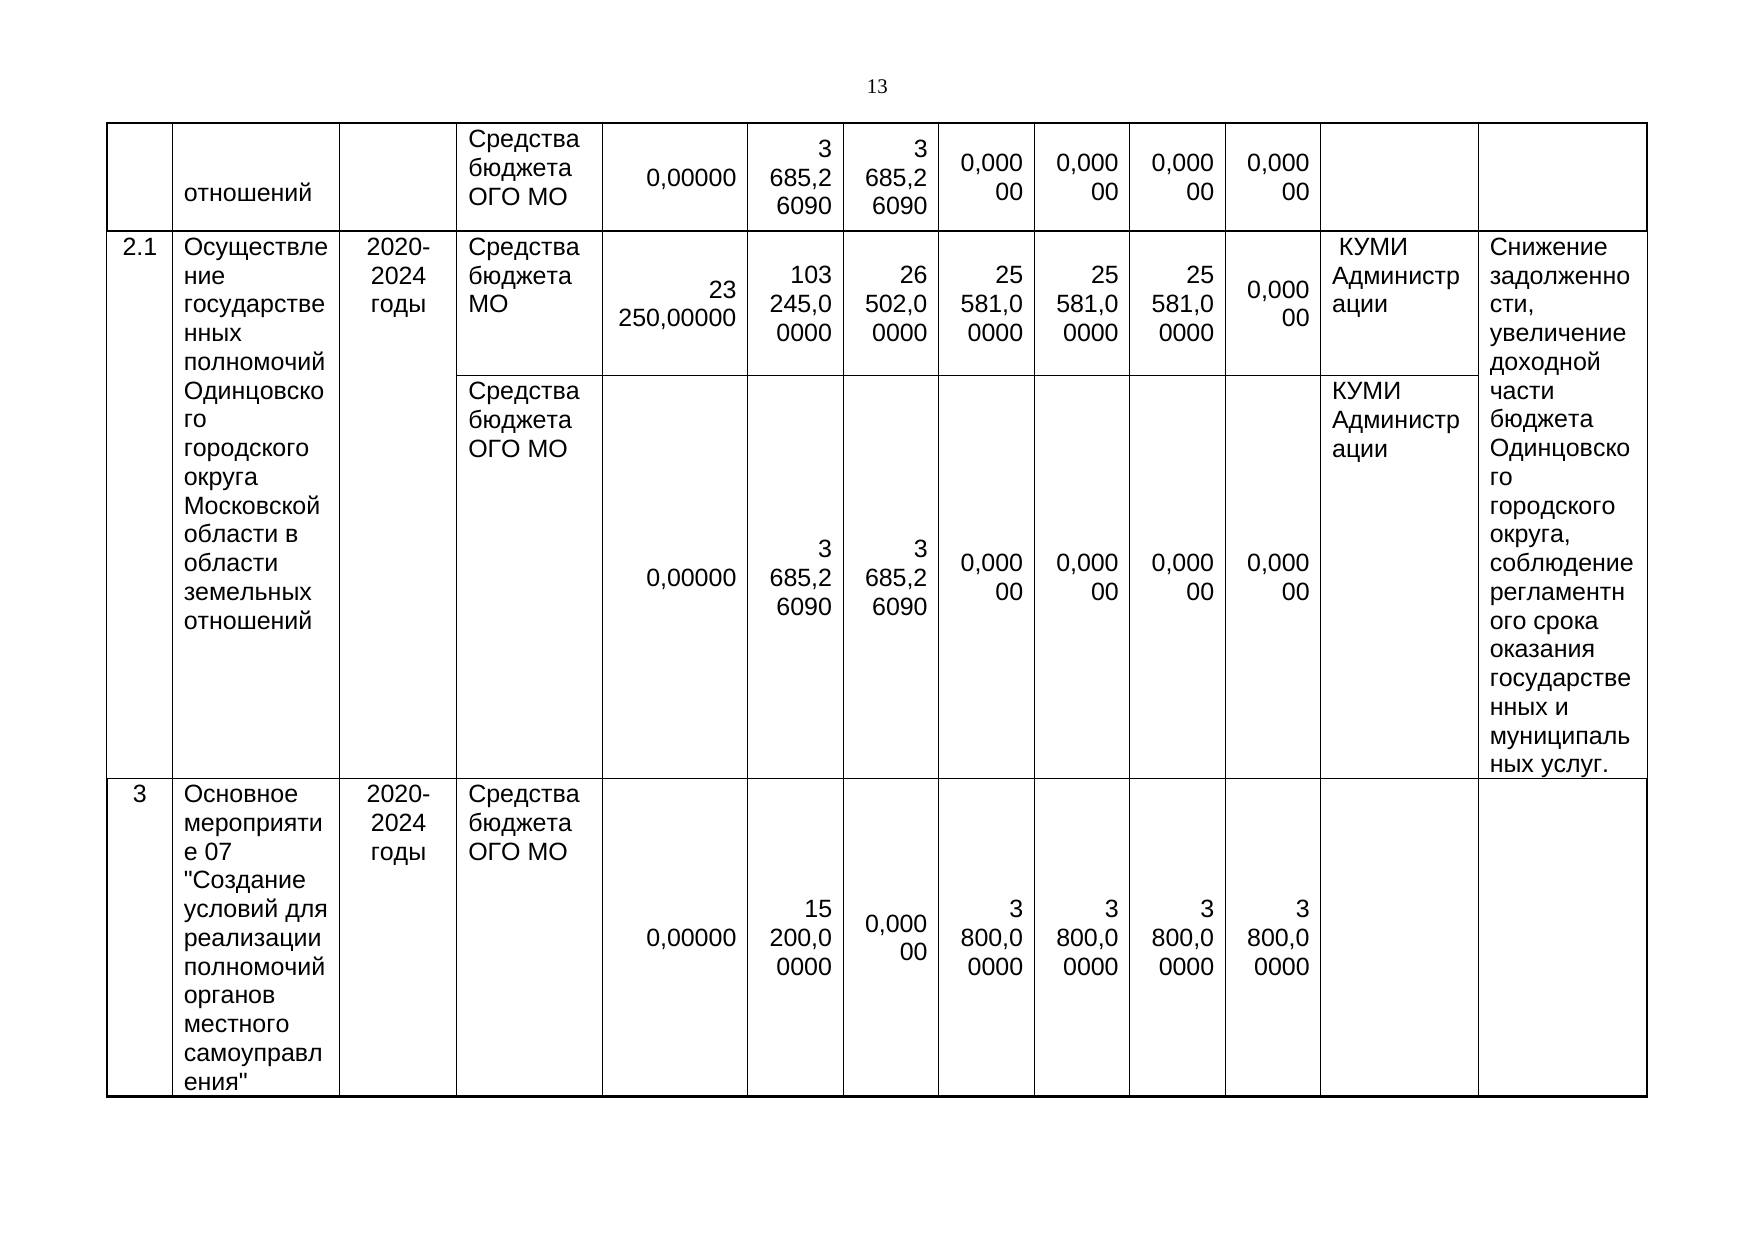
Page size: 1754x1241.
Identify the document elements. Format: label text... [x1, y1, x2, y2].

table_cell 0,00000 [603, 376, 747, 778]
table_cell [1479, 779, 1646, 1095]
table_cell 3 800,00000 [1226, 779, 1320, 1095]
table_cell 23 250,00000 [603, 232, 747, 375]
table_cell 0,00000 [1130, 124, 1225, 230]
table_cell 25 581,00000 [939, 232, 1034, 375]
table_cell [1321, 779, 1478, 1095]
table_cell 0,00000 [844, 779, 938, 1095]
table_cell 3 685,26090 [844, 124, 938, 230]
table_cell [1321, 124, 1478, 230]
table_cell КУМИ Администрации [1321, 376, 1478, 778]
table_cell 0,00000 [1226, 124, 1320, 230]
table_cell 0,00000 [939, 124, 1034, 230]
table_cell 3 800,00000 [1130, 779, 1225, 1095]
table_cell 0,00000 [1226, 232, 1320, 375]
table_cell 0,00000 [1035, 376, 1129, 778]
table_cell КУМИ Администрации [1321, 232, 1478, 375]
table_cell 3 685,26090 [844, 376, 938, 778]
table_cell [457, 779, 602, 1095]
table_cell 3 685,26090 [748, 376, 843, 778]
table_cell Снижение задолженности, увеличение доходной части бюджета Одинцовского городского округа, соблюдение регламентного срока оказания государственных и муниципальных услуг. [1479, 232, 1647, 778]
table_cell Осуществление государственных полномочий Одинцовского городского округа Московской области в области земельных отношений [173, 232, 339, 778]
table_cell 25 581,00000 [1035, 232, 1129, 375]
table_cell Средства бюджета МО [457, 232, 602, 375]
table_cell 26 502,00000 [844, 232, 938, 375]
table_cell Средства бюджета ОГО МО [457, 124, 602, 230]
table_cell 3 800,00000 [1035, 779, 1129, 1095]
table_cell 0,00000 [603, 779, 747, 1095]
table_cell Средства бюджета ОГО МО [457, 376, 602, 778]
table_cell [107, 375, 172, 778]
table_cell 0,00000 [1035, 124, 1129, 230]
table_cell 2020-2024 годы [340, 232, 456, 375]
table_cell 2.1 [107, 232, 172, 375]
table_cell 0,00000 [1226, 376, 1320, 778]
table_cell 2020-2024 годы [340, 779, 456, 1095]
table_cell [340, 375, 456, 778]
table_cell 3 [108, 779, 172, 1095]
table_cell 25 581,00000 [1130, 232, 1225, 375]
table_cell 3 800,00000 [939, 779, 1034, 1095]
table_cell 0,00000 [603, 124, 747, 230]
table_cell 0,00000 [939, 376, 1034, 778]
table_cell 103 245,00000 [748, 232, 843, 375]
table_cell 0,00000 [1130, 376, 1225, 778]
table_cell 15 200,00000 [748, 779, 843, 1095]
table_cell 3 685,26090 [748, 124, 843, 230]
table_cell Основное мероприятие 07 "Создание условий для реализации полномочий органов местного самоуправления" [173, 779, 339, 1095]
table_cell [1479, 124, 1646, 230]
